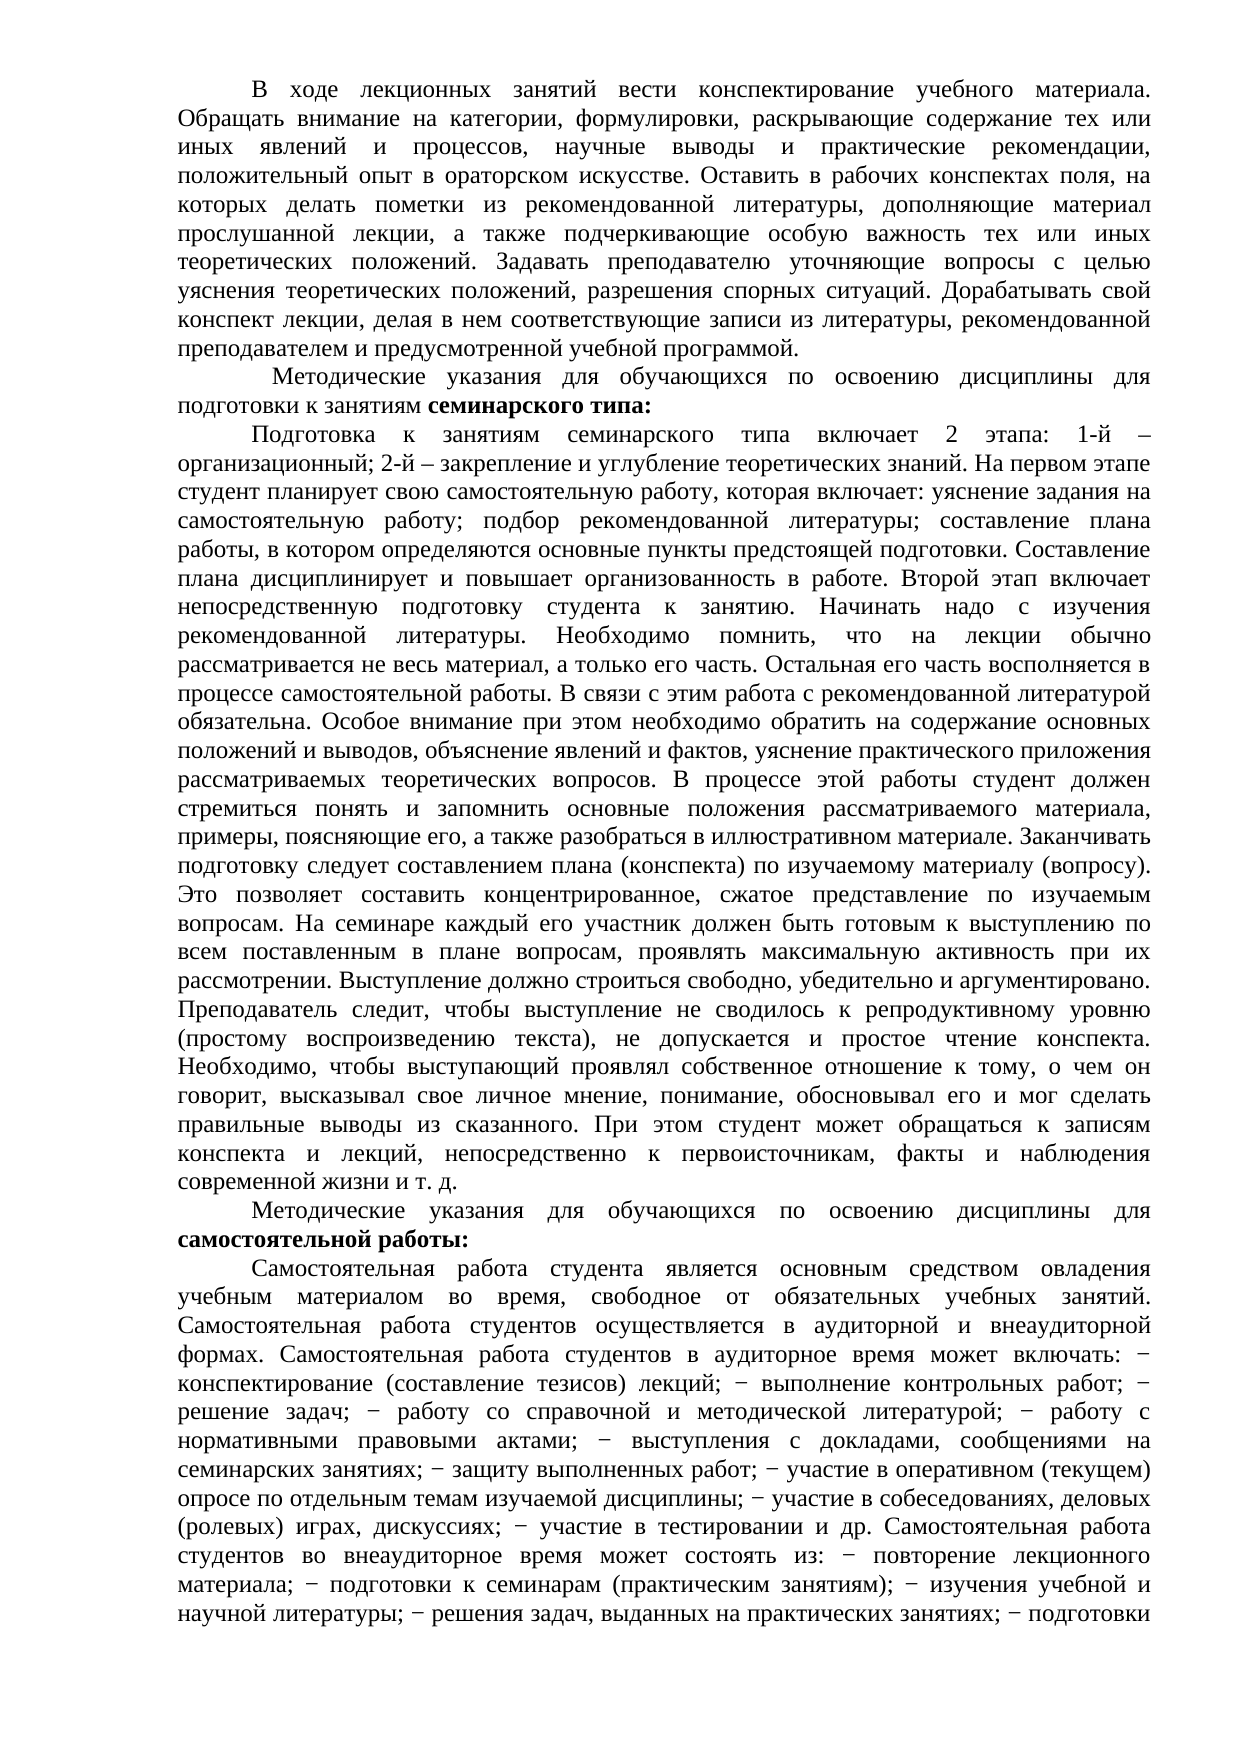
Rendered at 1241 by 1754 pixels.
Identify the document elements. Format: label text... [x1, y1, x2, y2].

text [177, 1253, 1152, 1626]
text Методические указания для обучающихся по освоению дисциплины для самостоятельной работы: [177, 1195, 1152, 1253]
text Методические указания для обучающихся по освоению дисциплины для подготовки к занятиям семинарского типа: [177, 361, 1152, 419]
text В ходе лекционных занятий вести конспектирование учебного материала. Обращать внимание на категории, формулировки, раскрывающие содержание тех или иных явлений и процессов, научные выводы и практические рекомендации, положительный опыт в ораторском искусстве. Оставить в рабочих конспектах поля, на которых делать пометки из рекомендованной литературы, дополняющие материал прослушанной лекции, а также подчеркивающие особую важность тех или иных теоретических положений. Задавать преподавателю уточняющие вопросы с целью уяснения теоретических положений, разрешения спорных ситуаций. Дорабатывать свой конспект лекции, делая в нем соответствующие записи из литературы, рекомендованной преподавателем и предусмотренной учебной программой. [177, 74, 1152, 361]
text Подготовка к занятиям семинарского типа включает 2 этапа: 1-й – организационный; 2-й – закрепление и углубление теоретических знаний. На первом этапе студент планирует свою самостоятельную работу, которая включает: уяснение задания на самостоятельную работу; подбор рекомендованной литературы; составление плана работы, в котором определяются основные пункты предстоящей подготовки. Составление плана дисциплинирует и повышает организованность в работе. Второй этап включает непосредственную подготовку студента к занятию. Начинать надо с изучения рекомендованной литературы. Необходимо помнить, что на лекции обычно рассматривается не весь материал, а только его часть. Остальная его часть восполняется в процессе самостоятельной работы. В связи с этим работа с рекомендованной литературой обязательна. Особое внимание при этом необходимо обратить на содержание основных положений и выводов, объяснение явлений и фактов, уяснение практического приложения рассматриваемых теоретических вопросов. В процессе этой работы студент должен стремиться понять и запомнить основные положения рассматриваемого материала, примеры, поясняющие его, а также разобраться в иллюстративном материале. Заканчивать подготовку следует составлением плана (конспекта) по изучаемому материалу (вопросу). Это позволяет составить концентрированное, сжатое представление по изучаемым вопросам. На семинаре каждый его участник должен быть готовым к выступлению по всем поставленным в плане вопросам, проявлять максимальную активность при их рассмотрении. Выступление должно строиться свободно, убедительно и аргументировано. Преподаватель следит, чтобы выступление не сводилось к репродуктивному уровню (простому воспроизведению текста), не допускается и простое чтение конспекта. Необходимо, чтобы выступающий проявлял собственное отношение к тому, о чем он говорит, высказывал свое личное мнение, понимание, обосновывал его и мог сделать правильные выводы из сказанного. При этом студент может обращаться к записям конспекта и лекций, непосредственно к первоисточникам, факты и наблюдения современной жизни и т. д. [177, 419, 1152, 1195]
